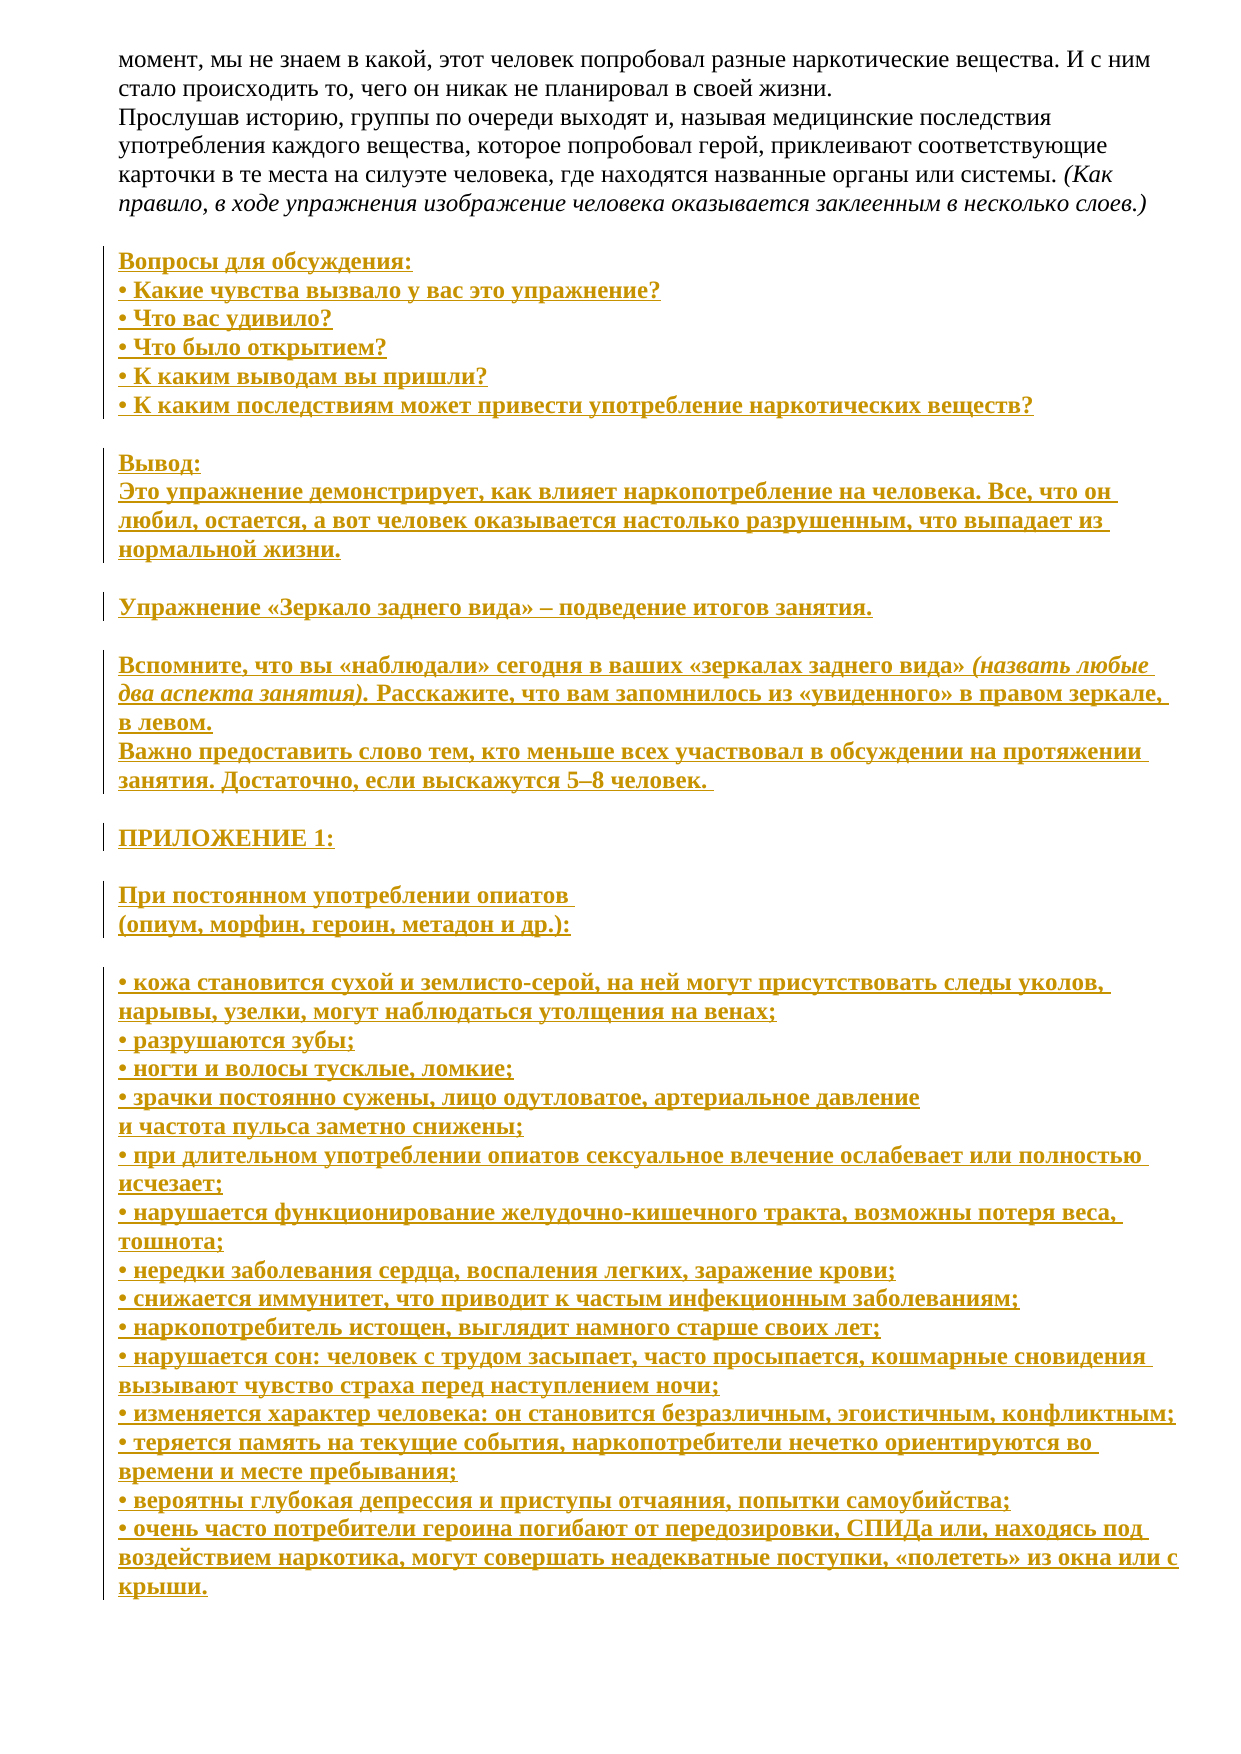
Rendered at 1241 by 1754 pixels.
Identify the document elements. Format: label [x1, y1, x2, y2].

text [118, 44, 1181, 217]
